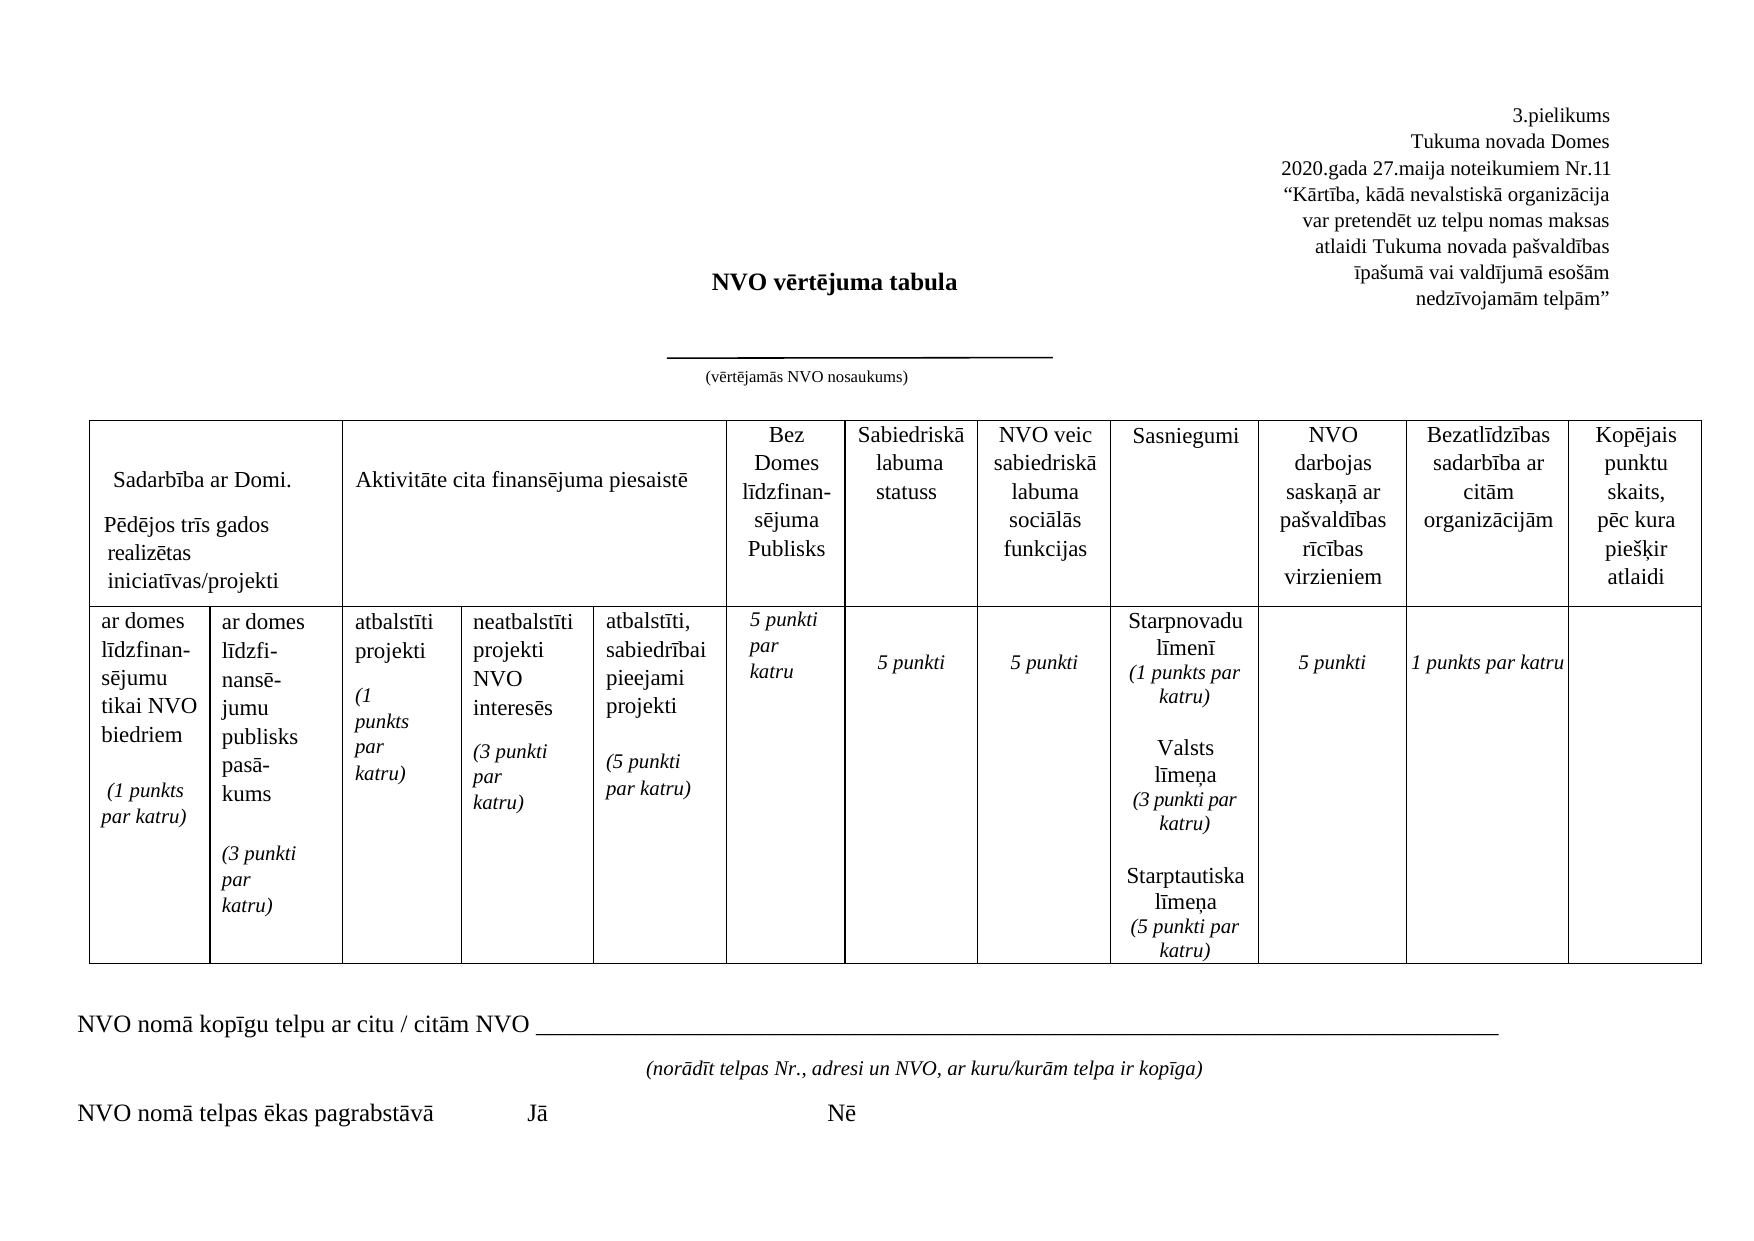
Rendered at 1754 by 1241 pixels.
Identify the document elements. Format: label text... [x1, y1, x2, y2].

text (norādīt telpas Nr., adresi un NVO, ar kuru/kurām telpa ir kopīga) [77, 1056, 1681, 1080]
table_cell 5 punkti par katru [727, 607, 844, 962]
table_header Sadarbība ar Domi. Pēdējos trīs gados realizētas iniciatīvas/projekti [90, 421, 342, 606]
text NVO nomā kopīgu telpu ar citu / citām NVO _____________________________________________________________________________ [77, 1009, 1681, 1038]
table_header Aktivitāte cita finansējuma piesaistē [343, 421, 726, 606]
table_cell ar domes līdzfi-nansē-jumu publisks pasā-kums (3 punkti par katru) [211, 607, 342, 962]
table_cell atbalstīti, sabiedrībai pieejami projekti (5 punkti par katru) [594, 607, 726, 962]
table_cell 5 punkti [846, 607, 977, 962]
text 2020.gada 27.maija noteikumiem Nr.11 [1266, 155, 1681, 180]
table_cell 5 punkti [978, 607, 1110, 962]
table_header Kopējais punktu skaits, pēc kura piešķir atlaidi [1569, 421, 1701, 606]
table_header Bezatlīdzības sadarbība ar citām organizācijām [1407, 421, 1568, 606]
table_cell neatbalstīti projekti NVO interesēs (3 punkti par katru) [462, 607, 593, 962]
text NVO nomā telpas ēkas pagrabstāvā Jā Nē [77, 1098, 1681, 1127]
table_header Sasniegumi [1111, 421, 1258, 606]
table_header Sabiedriskā labuma statuss [846, 421, 977, 606]
text NVO vērtējuma tabula [77, 267, 957, 296]
table_cell 1 punkts par katru [1407, 607, 1568, 962]
table_cell [1569, 607, 1701, 962]
text “Kārtība, kādā nevalstiskā organizācija var pretendēt uz telpu nomas maksas atlaidi Tukuma novada pašvaldības īpašumā vai valdījumā esošām nedzīvojamām telpām” [1255, 182, 1609, 310]
table_header Bez Domes līdzfinan-sējuma Publisks [727, 421, 844, 606]
text 3.pielikums Tukuma novada Domes [1411, 103, 1611, 153]
table_cell atbalstīti projekti (1 punkts par katru) [343, 607, 461, 962]
table_cell 5 punkti [1259, 607, 1406, 962]
text (vērtējamās NVO nosaukums) [677, 366, 908, 386]
table_header NVO darbojas saskaņā ar pašvaldības rīcības virzieniem [1259, 421, 1406, 606]
table_cell ar domes līdzfinan- sējumu tikai NVO biedriem (1 punkts par katru) [90, 607, 209, 962]
table_cell Starpnovadu līmenī (1 punkts par katru) Valsts līmeņa (3 punkti par katru) Starptautiska līmeņa (5 punkti par katru) [1111, 607, 1258, 962]
table_header NVO veic sabiedriskā labuma sociālās funkcijas [978, 421, 1110, 606]
